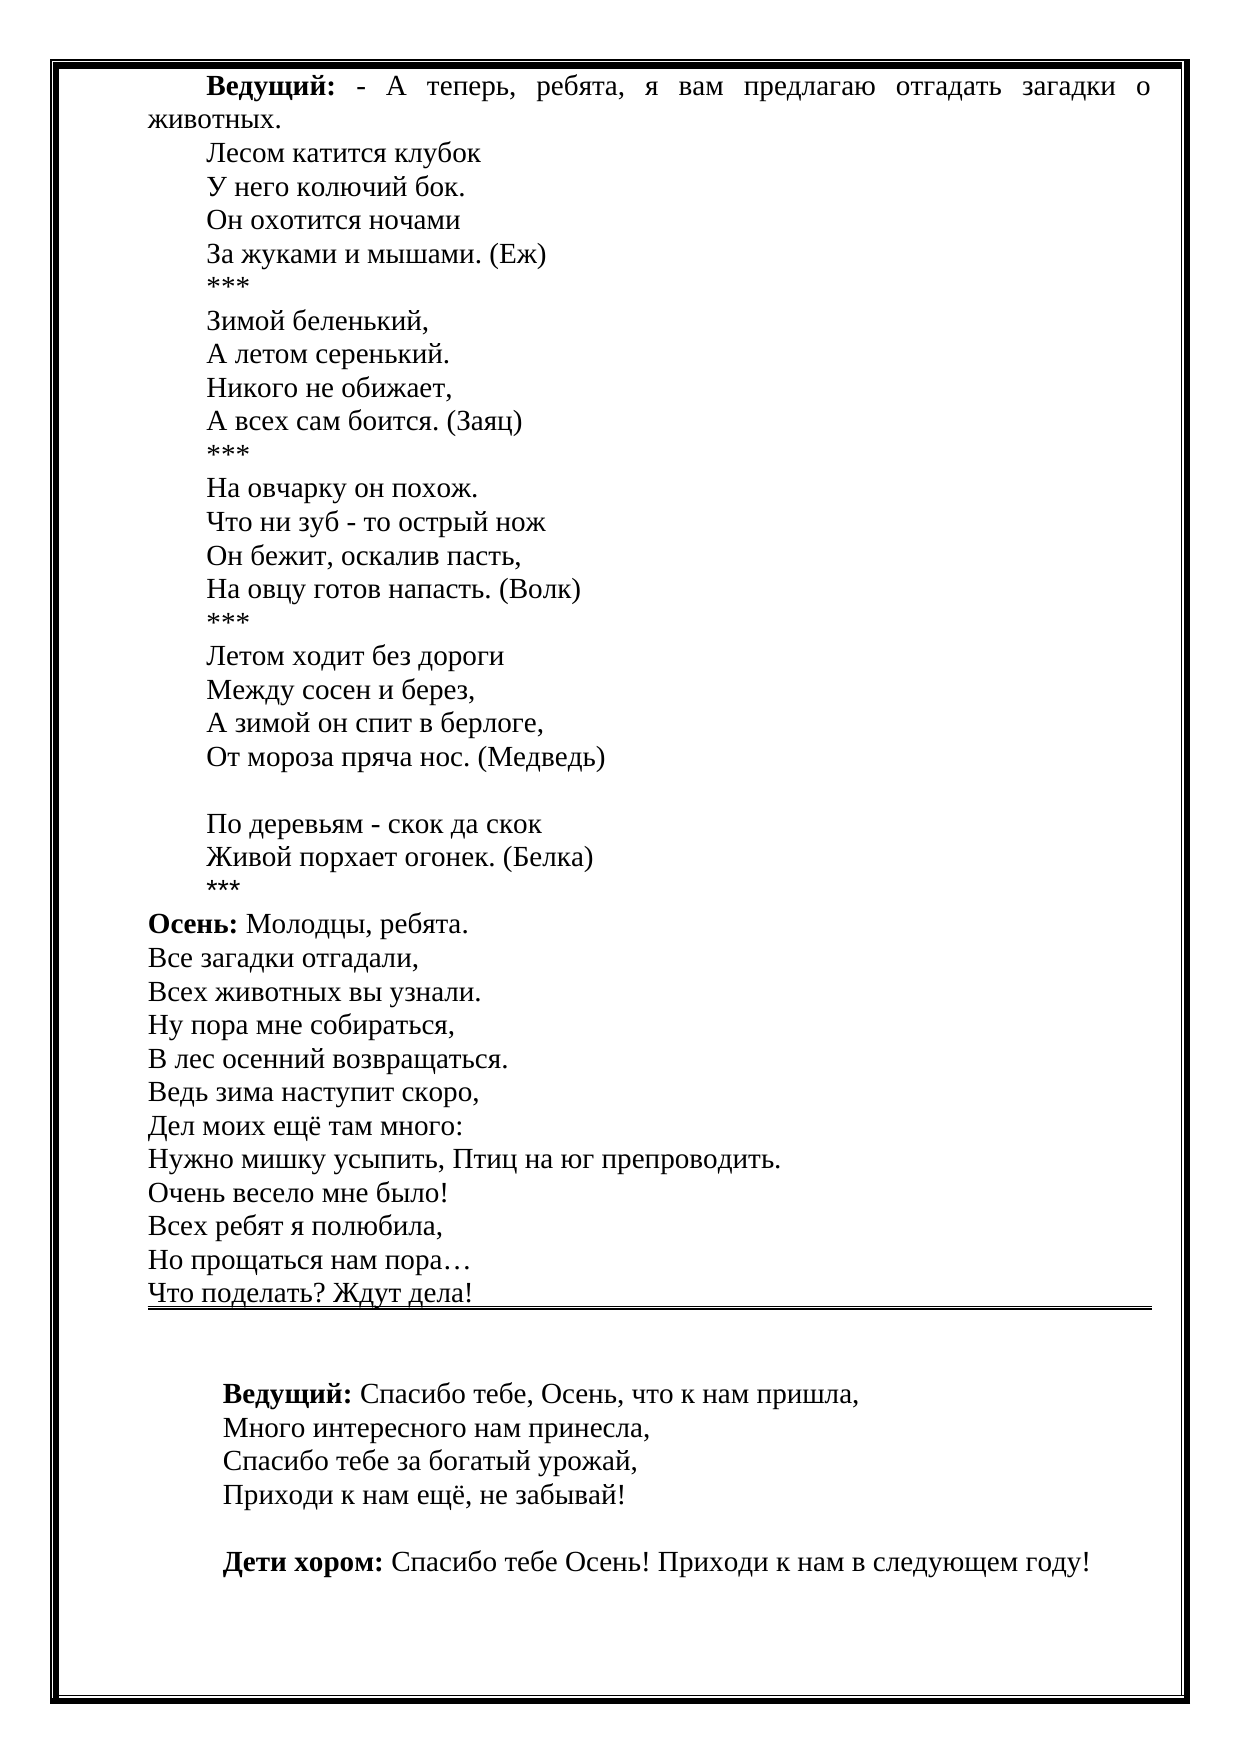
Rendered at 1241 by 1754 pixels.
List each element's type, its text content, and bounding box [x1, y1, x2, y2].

text От мороза пряча нос. (Медведь) [148, 739, 1152, 772]
text Он охотится ночами [148, 202, 1152, 236]
text Что поделать? Ждут дела! [148, 1276, 1152, 1306]
text Много интересного нам принесла, [223, 1410, 1152, 1443]
text Лесом катится клубок [148, 135, 1152, 169]
text Дети хором: Спасибо тебе Осень! Приходи к нам в следующем году! [223, 1544, 1152, 1577]
text Всех животных вы узнали. [148, 974, 1152, 1007]
text А летом серенький. [148, 336, 1152, 370]
text А зимой он спит в берлоге, [148, 705, 1152, 739]
text Спасибо тебе за богатый урожай, [223, 1443, 1152, 1477]
text Летом ходит без дороги [148, 638, 1152, 672]
text *** [148, 269, 1152, 303]
text Всех ребят я полюбила, [148, 1208, 1152, 1242]
text *** [148, 873, 1152, 907]
text Нужно мишку усыпить, Птиц на юг препроводить. [148, 1141, 1152, 1175]
text Ведь зима наступит скоро, [148, 1074, 1152, 1108]
text Ну пора мне собираться, [148, 1007, 1152, 1041]
text На овцу готов напасть. (Волк) [148, 571, 1152, 605]
text Все загадки отгадали, [148, 940, 1152, 974]
text У него колючий бок. [148, 169, 1152, 202]
text Осень: Молодцы, ребята. [148, 907, 1152, 940]
text Что ни зуб - то острый нож [148, 504, 1152, 538]
text Никого не обижает, [148, 370, 1152, 403]
text Зимой беленький, [148, 303, 1152, 336]
text Он бежит, оскалив пасть, [148, 538, 1152, 571]
text Очень весело мне было! [148, 1175, 1152, 1208]
text Ведущий: - А теперь, ребята, я вам предлагаю отгадать загадки о животных. [148, 69, 1152, 135]
text Дел моих ещё там много: [148, 1108, 1152, 1141]
text *** [148, 605, 1152, 638]
text Ведущий: Спасибо тебе, Осень, что к нам пришла, [223, 1376, 1152, 1410]
text За жуками и мышами. (Еж) [148, 236, 1152, 269]
text В лес осенний возвращаться. [148, 1041, 1152, 1074]
text По деревьям - скок да скок [148, 806, 1152, 839]
text Живой порхает огонек. (Белка) [148, 839, 1152, 873]
text На овчарку он похож. [148, 471, 1152, 504]
text Но прощаться нам пора… [148, 1242, 1152, 1276]
text *** [148, 437, 1152, 471]
text А всех сам боится. (Заяц) [148, 403, 1152, 437]
text Приходи к нам ещё, не забывай! [223, 1477, 1152, 1510]
text Между сосен и берез, [148, 672, 1152, 705]
